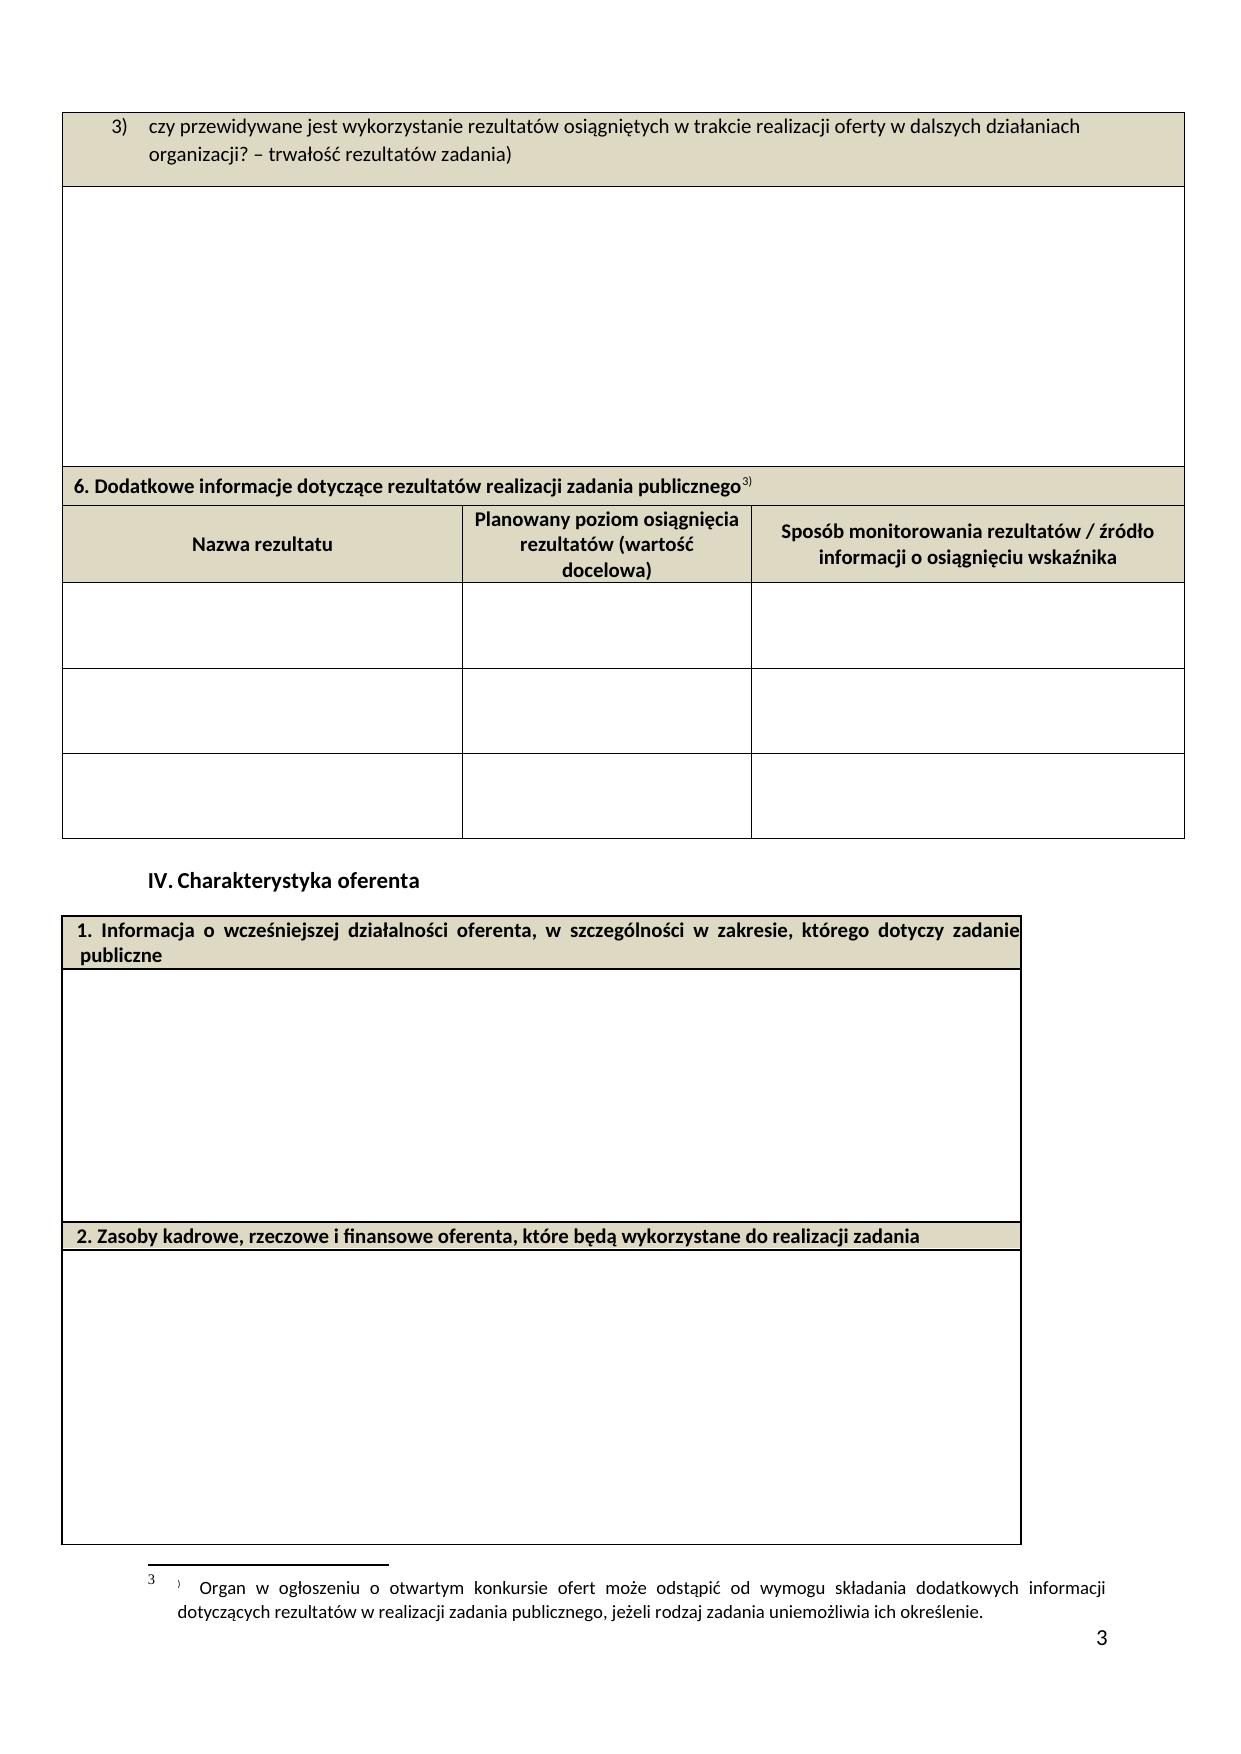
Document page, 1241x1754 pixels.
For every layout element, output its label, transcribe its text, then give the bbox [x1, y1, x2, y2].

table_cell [63, 113, 1184, 186]
table_cell [752, 583, 1184, 667]
table_cell [63, 669, 462, 752]
table_cell [63, 187, 1184, 466]
table_header 1. Informacja o wcześniejszej działalności oferenta, w szczególności w zakresie, którego dotyczy zadanie publiczne [63, 917, 1020, 968]
text IV. Charakterystyka oferenta [148, 867, 1107, 895]
table_cell [463, 583, 751, 667]
table_cell [63, 970, 1020, 1221]
table_cell [63, 754, 462, 838]
table_cell [63, 583, 462, 667]
table_cell [752, 754, 1184, 838]
table_cell [752, 669, 1184, 752]
table_cell [63, 1251, 1020, 1544]
table_cell 2. Zasoby kadrowe, rzeczowe i finansowe oferenta, które będą wykorzystane do realizacji zadania [63, 1223, 1020, 1248]
table_cell Nazwa rezultatu [63, 506, 462, 582]
table_cell [463, 669, 751, 752]
table_cell [463, 754, 751, 838]
table_cell 6. Dodatkowe informacje dotyczące rezultatów realizacji zadania publicznego) [63, 467, 1184, 505]
table_cell Sposób monitorowania rezultatów / źródło informacji o osiągnięciu wskaźnika [752, 506, 1184, 582]
table_cell Planowany poziom osiągnięcia rezultatów (wartość docelowa) [463, 506, 751, 582]
